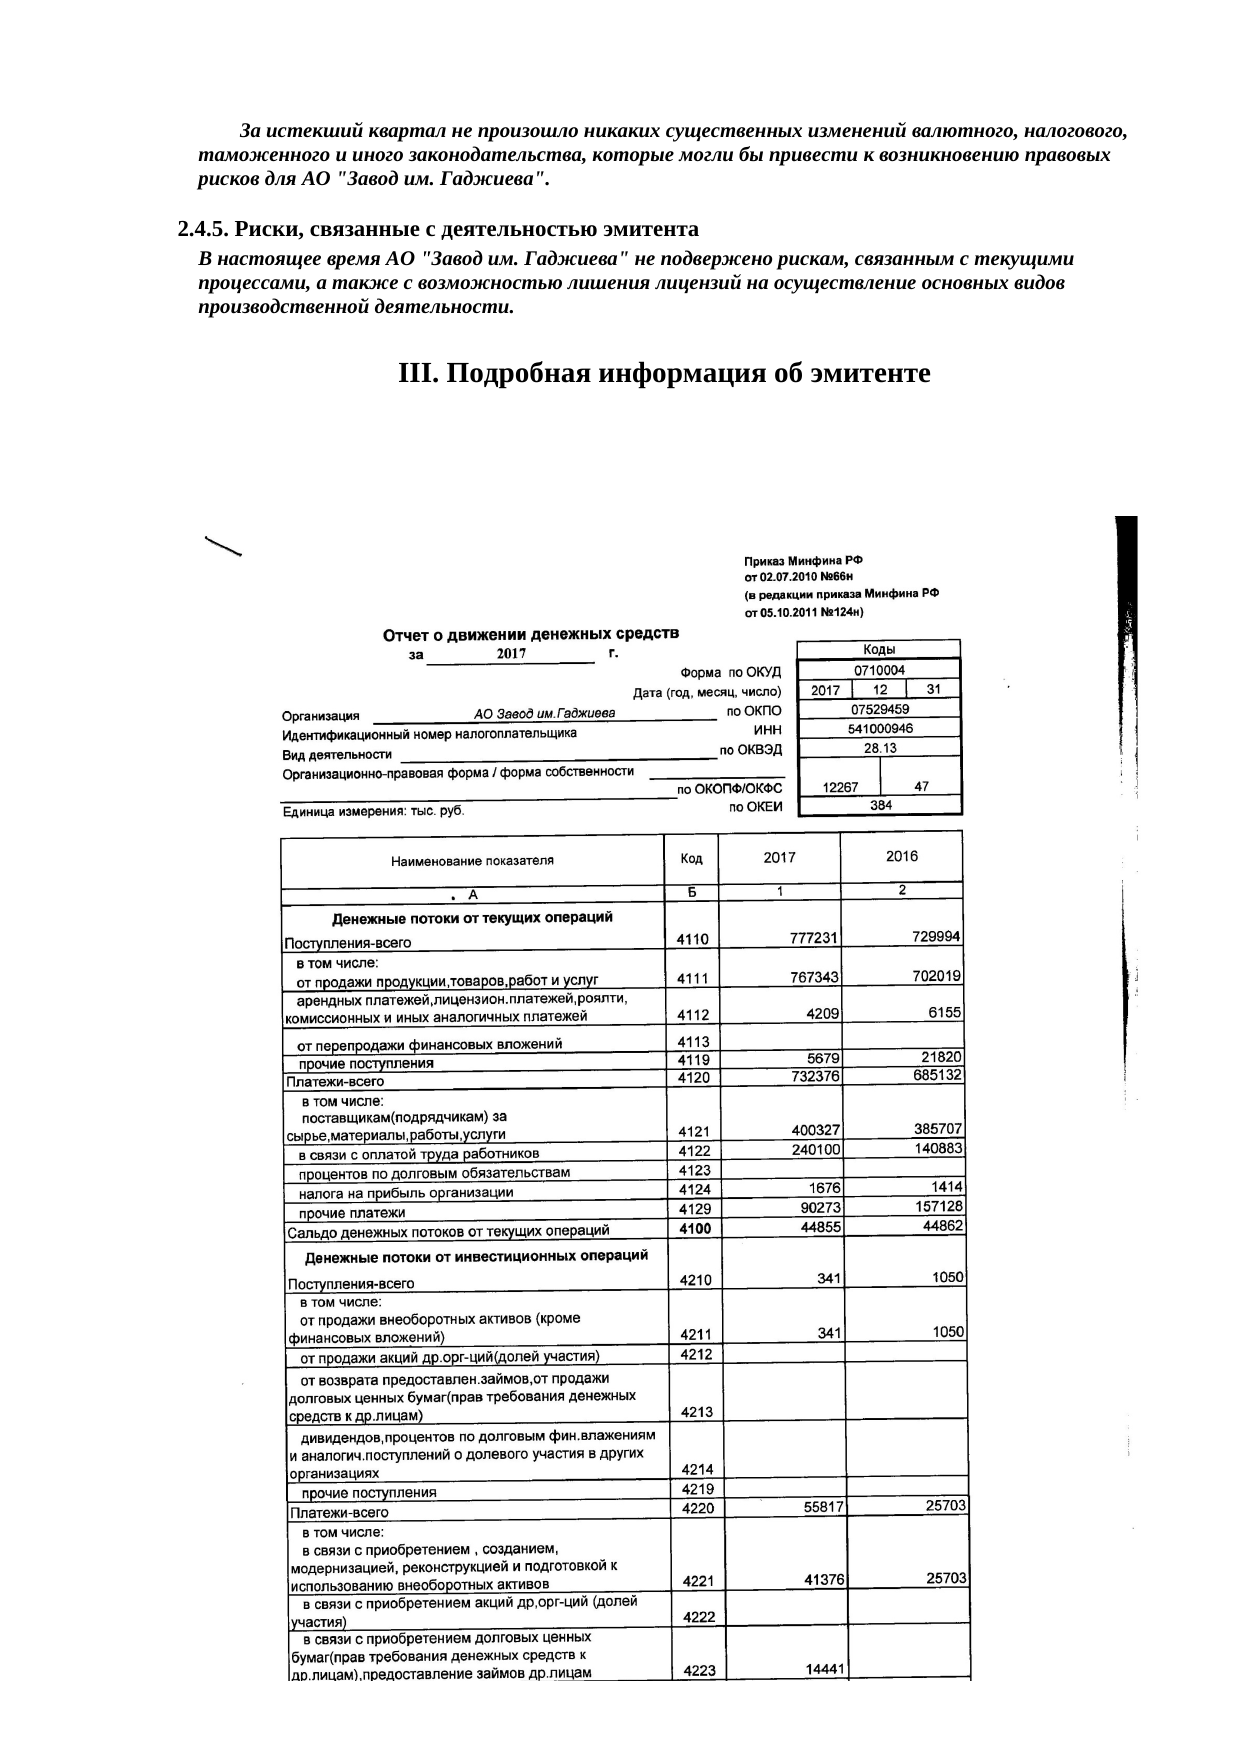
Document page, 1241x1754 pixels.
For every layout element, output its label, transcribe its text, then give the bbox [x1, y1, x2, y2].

text III. Подробная информация об эмитенте [177, 356, 1152, 389]
text Законодательство Российской Федерации - развивающееся законодательство, следовательно, нельзя полностью исключить риск изменений в более неблагоприятную сторону, например, в налоговом законодательстве, законодательстве о лицензировании, судебной практике, что может отразиться на результатах деятельности предприятия. Изменение налогового законодательства, в части увеличения налоговых ставок или изменения порядка и сроков расчета и уплаты налогов, может привести к уменьшению чистой прибыли предприятия, что в свою очередь приведет к снижению размера выплачиваемых дивидентов. За истекший квартал не произошло никаких существенных изменений валютного, налогового, таможенного и иного законодательства, которые могли бы привести к возникновению правовых рисков для АО "Завод им. Гаджиева". [198, 118, 1152, 190]
text 2.4.5. Риски, связанные с деятельностью эмитента [177, 215, 1152, 242]
text В настоящее время АО "Завод им. Гаджиева" не подвержено рискам, связанным с текущими процессами, а также с возможностью лишения лицензий на осуществление основных видов производственной деятельности. [198, 246, 1152, 318]
picture [177, 516, 1152, 1681]
